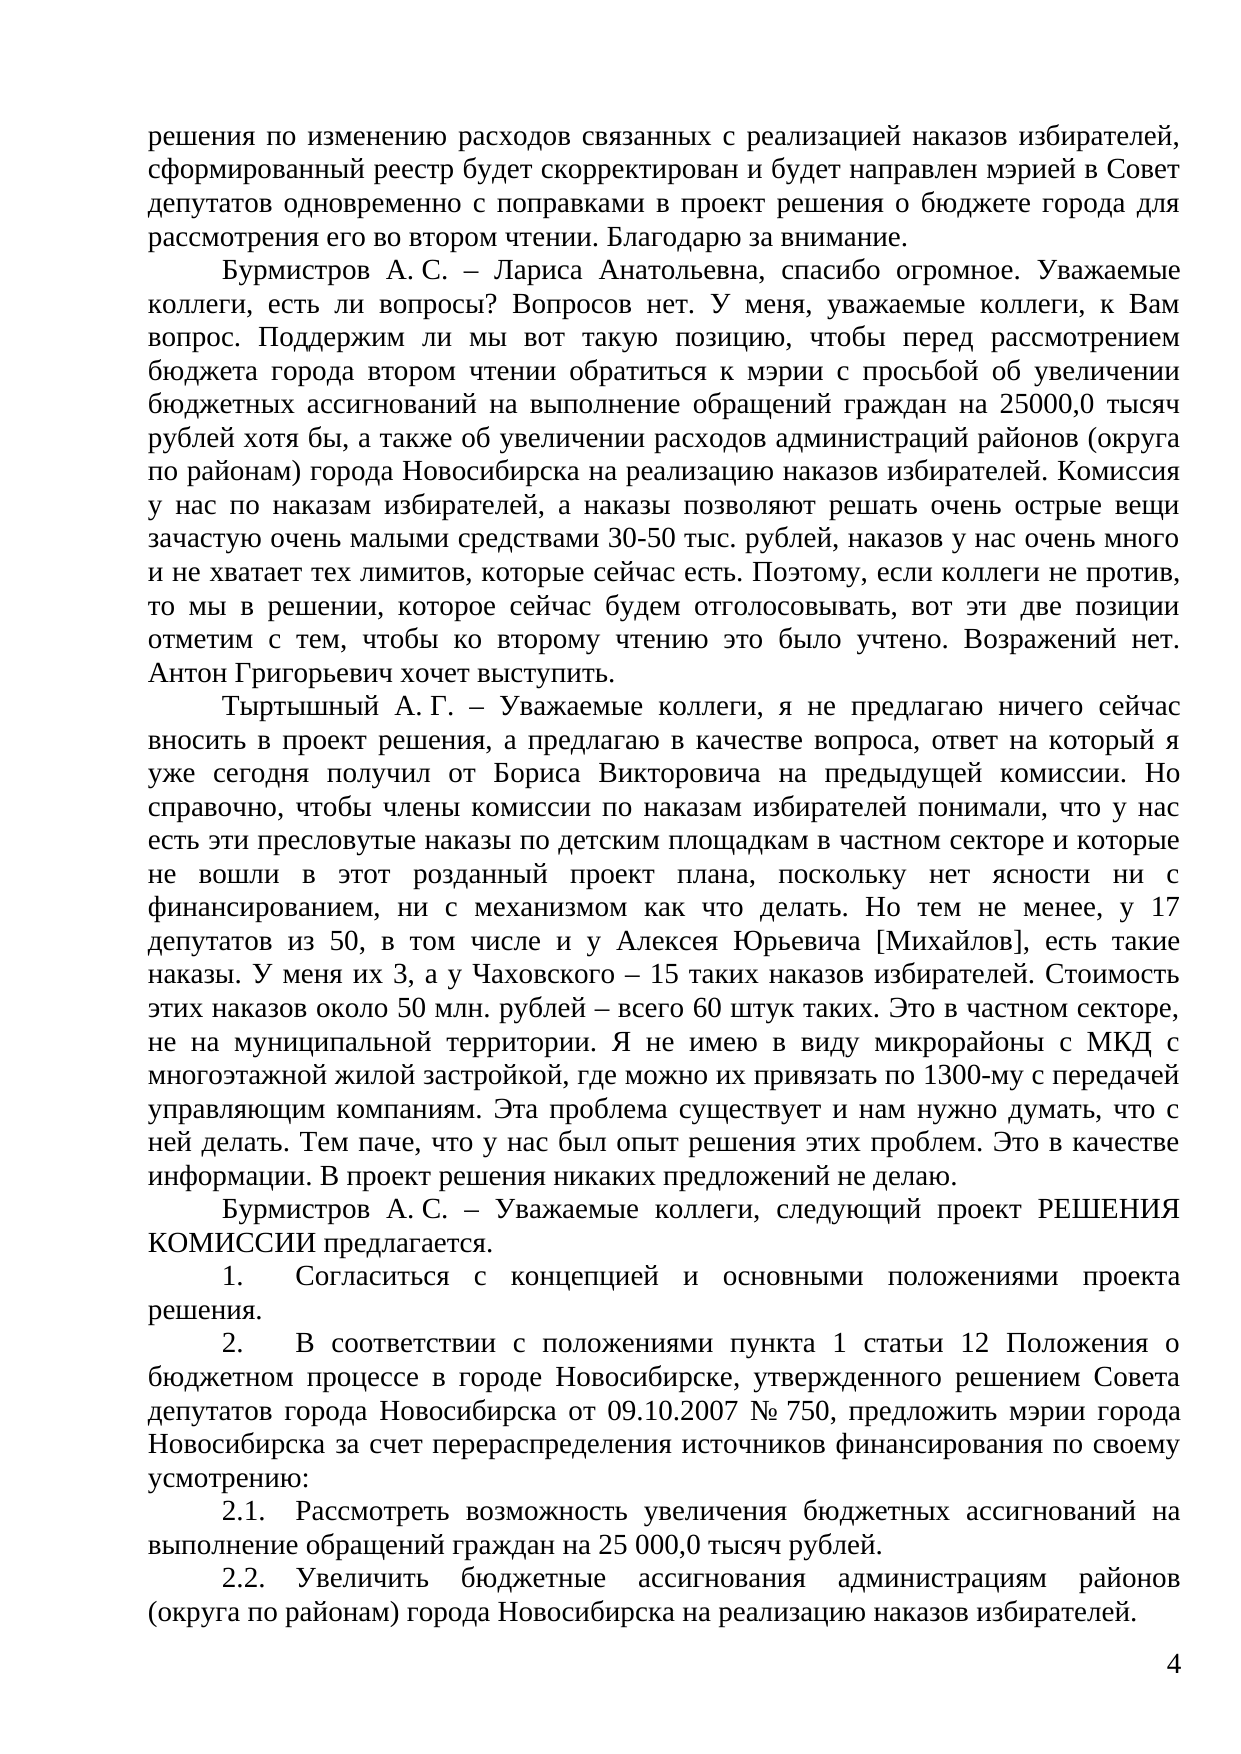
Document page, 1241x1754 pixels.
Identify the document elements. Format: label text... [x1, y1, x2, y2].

text 2. В соответствии с положениями пункта 1 статьи 12 Положения о бюджетном процессе в городе Новосибирске, утвержденного решением Совета депутатов города Новосибирска от 09.10.2007 № 750, предложить мэрии города Новосибирска за счет перераспределения источников финансирования по своему усмотрению: [148, 1326, 1181, 1493]
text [148, 118, 1181, 252]
text Тыртышный А. Г. – Уважаемые коллеги, я не предлагаю ничего сейчас вносить в проект решения, а предлагаю в качестве вопроса, ответ на который я уже сегодня получил от Бориса Викторовича на предыдущей комиссии. Но справочно, чтобы члены комиссии по наказам избирателей понимали, что у нас есть эти пресловутые наказы по детским площадкам в частном секторе и которые не вошли в этот розданный проект плана, поскольку нет ясности ни с финансированием, ни с механизмом как что делать. Но тем не менее, у 17 депутатов из 50, в том числе и у Алексея Юрьевича [Михайлов], есть такие наказы. У меня их 3, а у Чаховского – 15 таких наказов избирателей. Стоимость этих наказов около 50 млн. рублей – всего 60 штук таких. Это в частном секторе, не на муниципальной территории. Я не имею в виду микрорайоны с МКД с многоэтажной жилой застройкой, где можно их привязать по 1300-му с передачей управляющим компаниям. Эта проблема существует и нам нужно думать, что с ней делать. Тем паче, что у нас был опыт решения этих проблем. Это в качестве информации. В проект решения никаких предложений не делаю. [148, 688, 1181, 1191]
text Бурмистров А. С. – Лариса Анатольевна, спасибо огромное. Уважаемые коллеги, есть ли вопросы? Вопросов нет. У меня, уважаемые коллеги, к Вам вопрос. Поддержим ли мы вот такую позицию, чтобы перед рассмотрением бюджета города втором чтении обратиться к мэрии с просьбой об увеличении бюджетных ассигнований на выполнение обращений граждан на 25000,0 тысяч рублей хотя бы, а также об увеличении расходов администраций районов (округа по районам) города Новосибирска на реализацию наказов избирателей. Комиссия у нас по наказам избирателей, а наказы позволяют решать очень острые вещи зачастую очень малыми средствами 30-50 тыс. рублей, наказов у нас очень много и не хватает тех лимитов, которые сейчас есть. Поэтому, если коллеги не против, то мы в решении, которое сейчас будем отголосовывать, вот эти две позиции отметим с тем, чтобы ко второму чтению это было учтено. Возражений нет. Антон Григорьевич хочет выступить. [148, 252, 1181, 688]
text 2.1. Рассмотреть возможность увеличения бюджетных ассигнований на выполнение обращений граждан на 25 000,0 тысяч рублей. [148, 1493, 1181, 1560]
text 1. Согласиться с концепцией и основными положениями проекта решения. [148, 1258, 1181, 1326]
text Бурмистров А. С. – Уважаемые коллеги, следующий проект РЕШЕНИЯ КОМИССИИ предлагается. [148, 1191, 1181, 1258]
text 2.2. Увеличить бюджетные ассигнования администрациям районов (округа по районам) города Новосибирска на реализацию наказов избирателей. [148, 1560, 1181, 1627]
